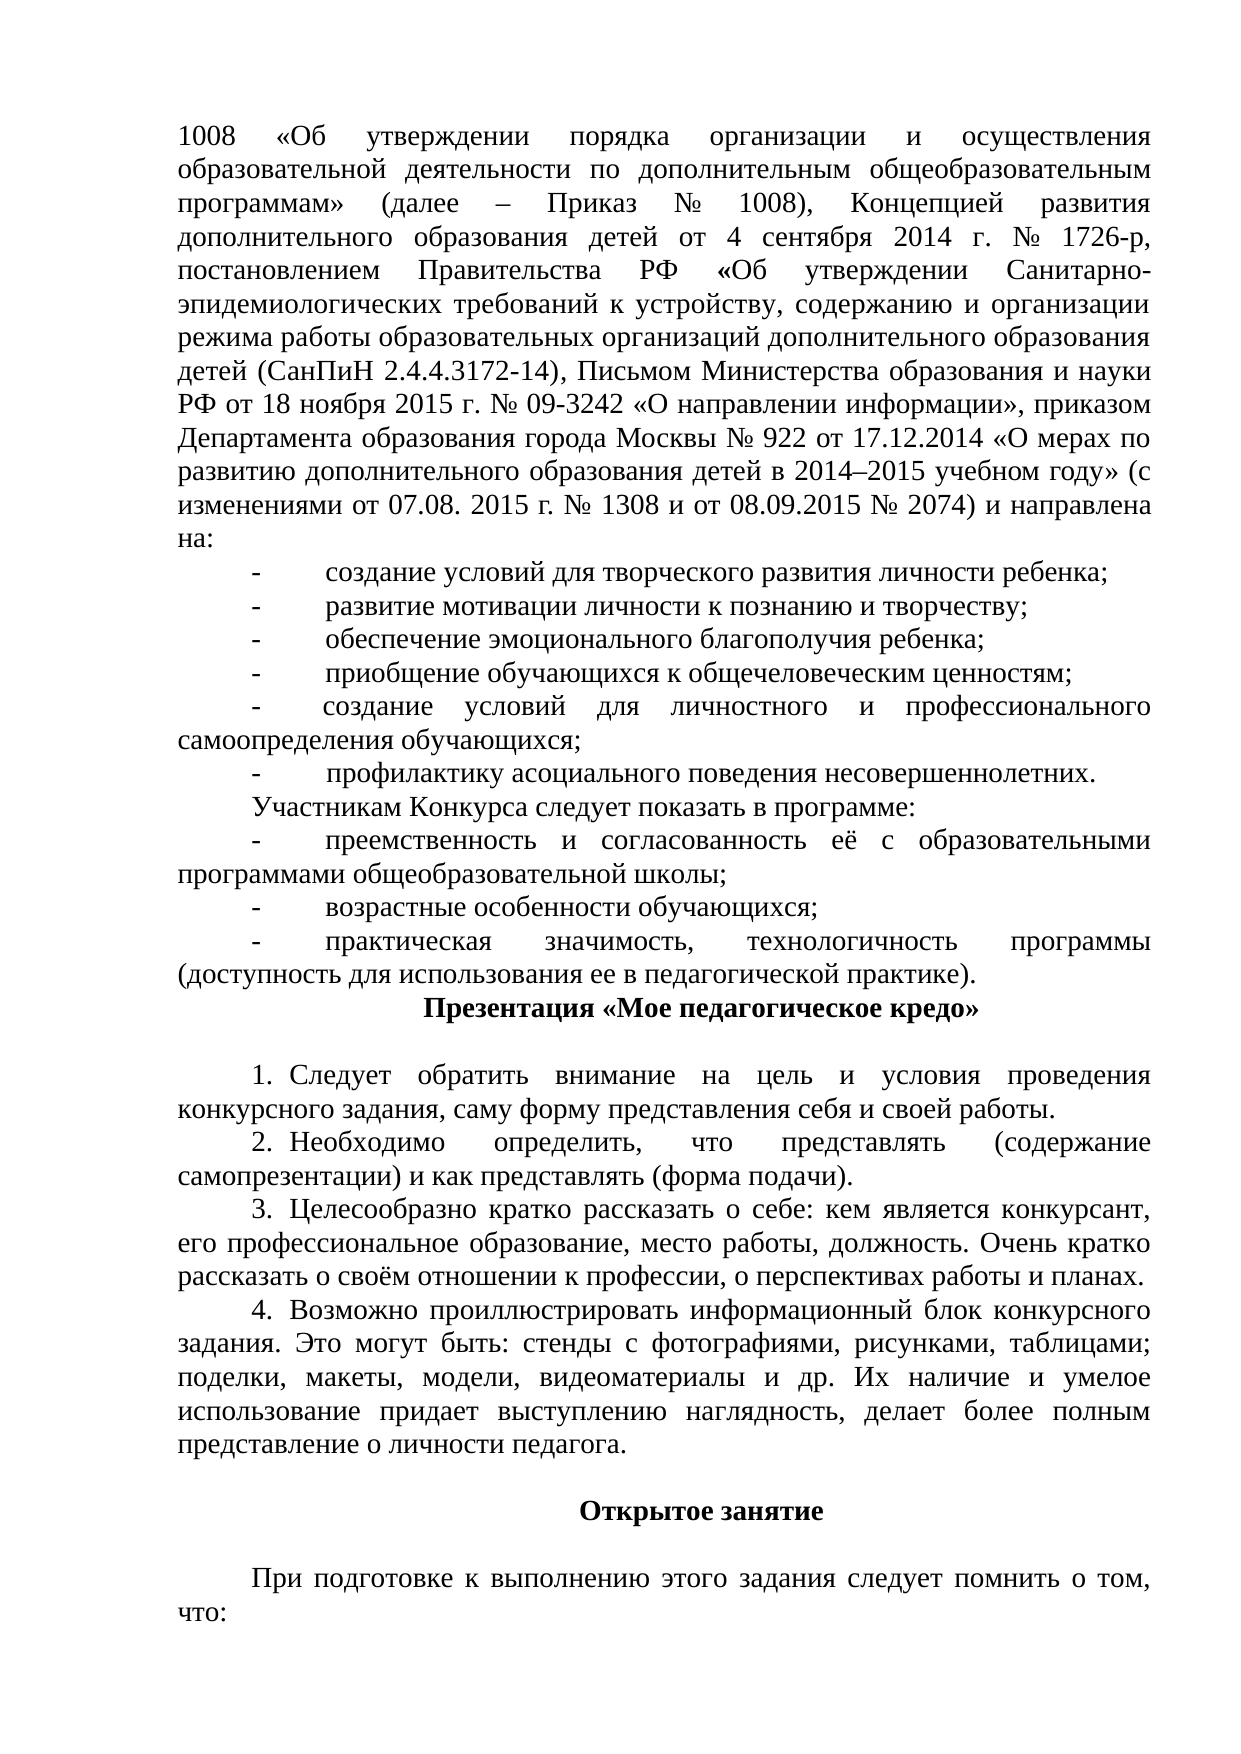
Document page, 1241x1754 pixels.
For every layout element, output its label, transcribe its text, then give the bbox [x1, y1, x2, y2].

list создание условий для личностного и профессионального самоопределения обучающихся; [177, 688, 1152, 755]
text Участникам Конкурса следует показать в программе: [177, 789, 1152, 822]
text Открытое занятие [177, 1493, 1152, 1527]
list преемственность и согласованность её с образовательными программами общеобразовательной школы; [177, 822, 1152, 889]
list возрастные особенности обучающихся; [177, 889, 1152, 923]
text При подготовке к выполнению этого задания следует помнить о том, что: [177, 1560, 1152, 1627]
list создание условий для творческого развития личности ребенка; [177, 554, 1152, 588]
list Возможно проиллюстрировать информационный блок конкурсного задания. Это могут быть: стенды с фотографиями, рисунками, таблицами; поделки, макеты, модели, видеоматериалы и др. Их наличие и умелое использование придает выступлению наглядность, делает более полным представление о личности педагога. [177, 1292, 1152, 1460]
text Презентация «Мое педагогическое кредо» [177, 990, 1152, 1024]
list Целесообразно кратко рассказать о себе: кем является конкурсант, его профессиональное образование, место работы, должность. Очень кратко рассказать о своём отношении к профессии, о перспективах работы и планах. [177, 1191, 1152, 1292]
list практическая значимость, технологичность программы (доступность для использования ее в педагогической практике). [177, 923, 1152, 990]
list приобщение обучающихся к общечеловеческим ценностям; [177, 655, 1152, 688]
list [177, 118, 1152, 554]
list Необходимо определить, что представлять (содержание самопрезентации) и как представлять (форма подачи). [177, 1124, 1152, 1191]
list обеспечение эмоционального благополучия ребенка; [177, 621, 1152, 655]
list Следует обратить внимание на цель и условия проведения конкурсного задания, саму форму представления себя и своей работы. [177, 1057, 1152, 1124]
list развитие мотивации личности к познанию и творчеству; [177, 588, 1152, 621]
text - профилактику асоциального поведения несовершеннолетних. [177, 755, 1152, 789]
